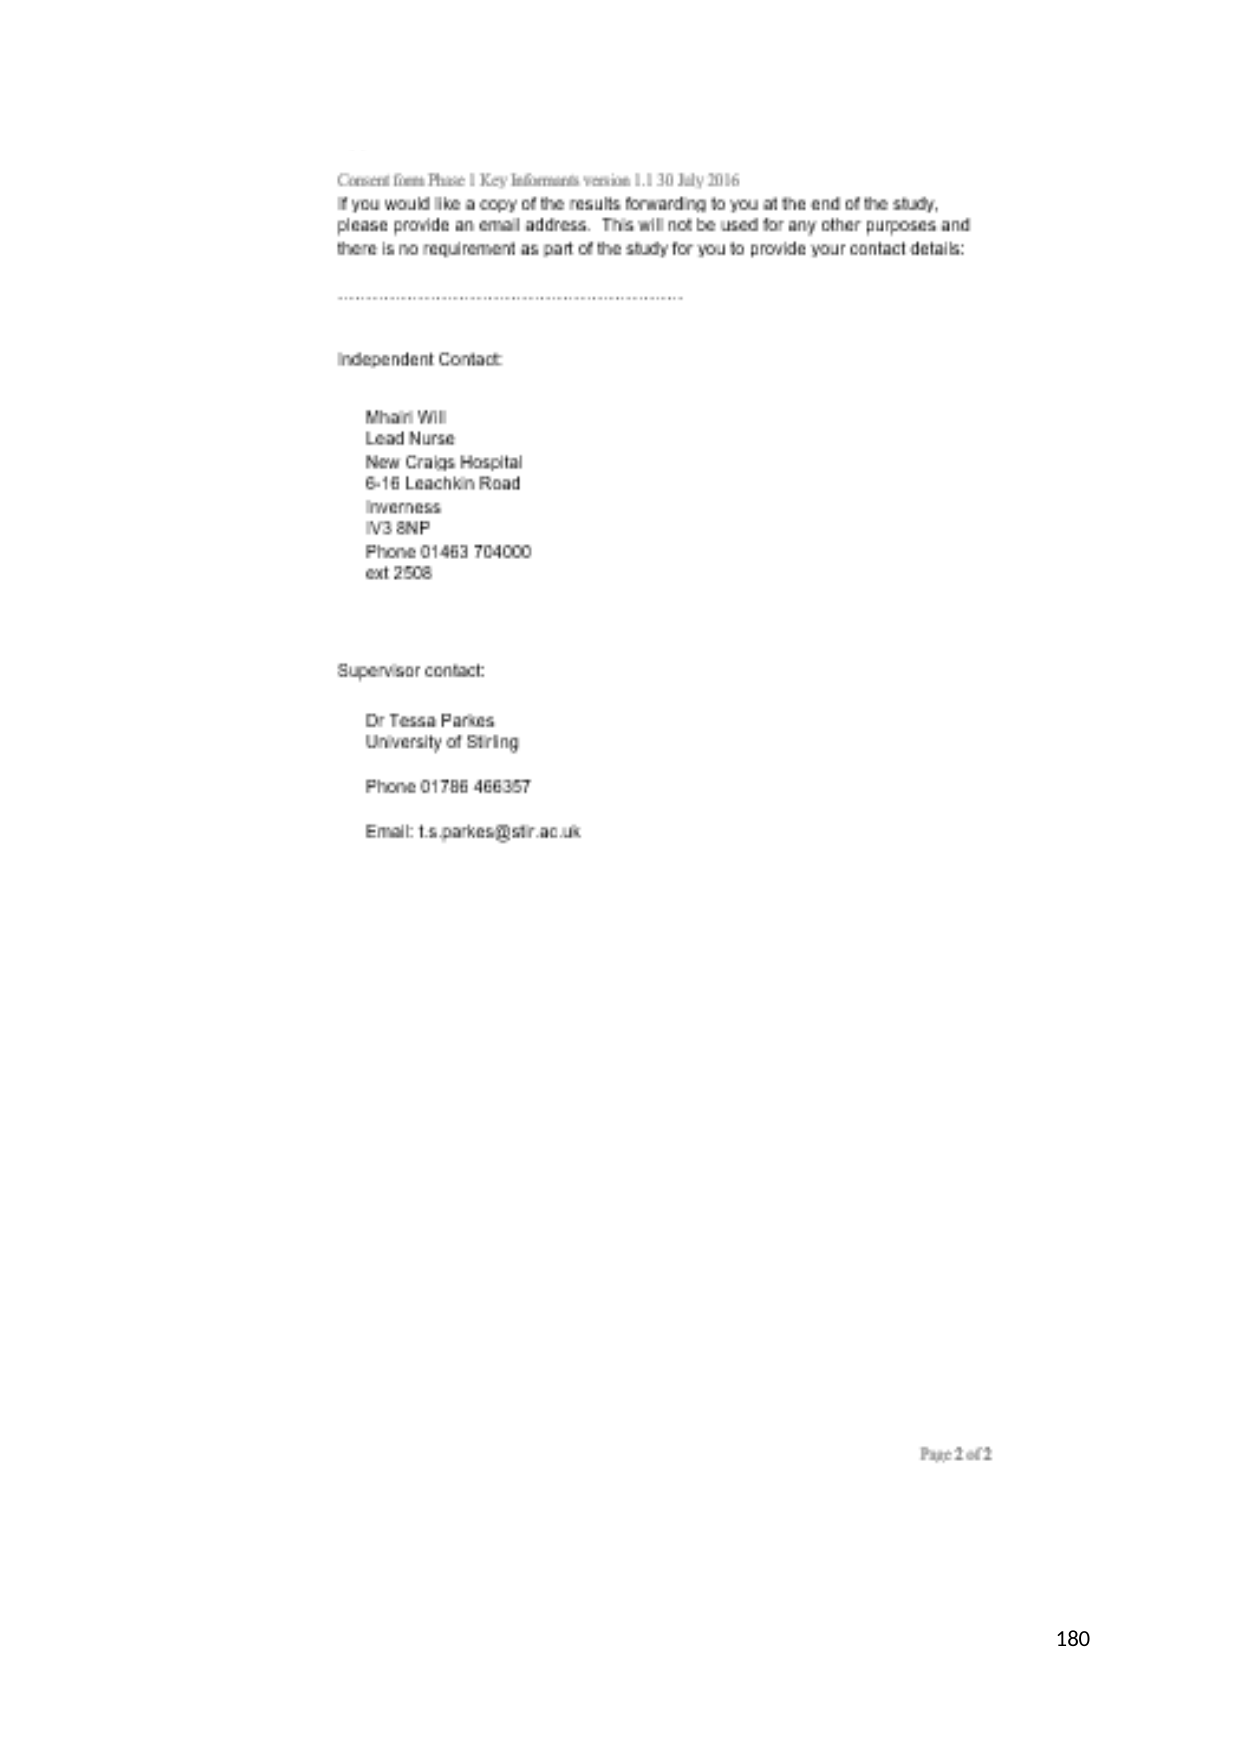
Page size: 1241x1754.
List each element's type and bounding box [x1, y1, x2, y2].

picture [206, 150, 1125, 1490]
